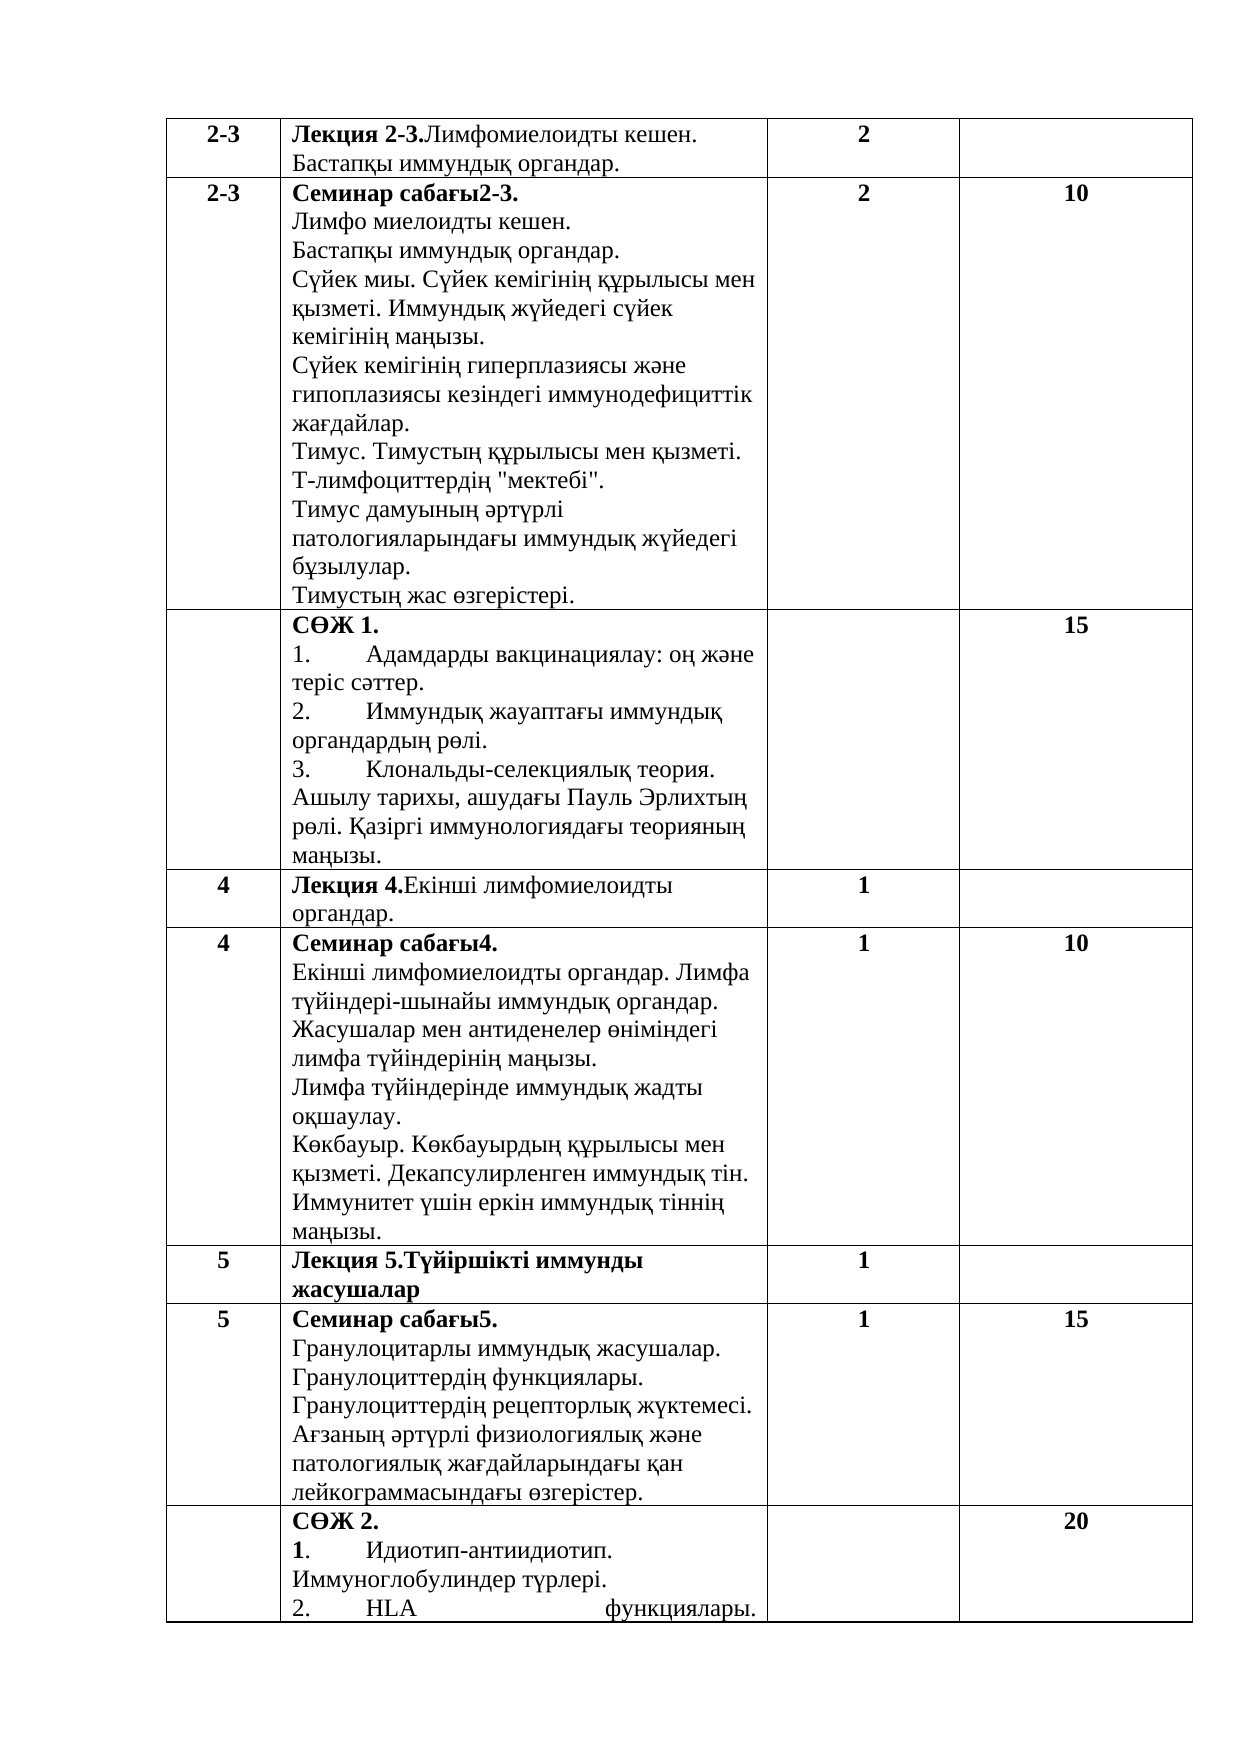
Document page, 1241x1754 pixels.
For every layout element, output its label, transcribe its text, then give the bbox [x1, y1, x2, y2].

table_cell 4 [167, 928, 280, 1244]
table_cell Лекция 4.Екінші лимфомиелоидты органдар. [281, 870, 767, 927]
table_cell 1 [768, 1304, 959, 1505]
table_cell Семинар сабағы5. Гранулоцитарлы иммундық жасушалар. Гранулоциттердің функциялары. Гранулоциттердің рецепторлық жүктемесі. Ағзаның әртүрлі физиологиялық және патологиялық жағдайларындағы қан лейкограммасындағы өзгерістер. [281, 1304, 767, 1505]
table_cell [167, 610, 280, 869]
table_cell Лекция 5.Түйіршікті иммунды жасушалар [281, 1246, 767, 1303]
table_cell 1 [768, 928, 959, 1244]
table_cell 4 [167, 870, 280, 927]
table_cell 2 [768, 178, 959, 609]
table_cell Семинар сабағы2-3. Лимфо миелоидты кешен. Бастапқы иммундық органдар. Сүйек миы. Сүйек кемігінің құрылысы мен қызметі. Иммундық жүйедегі сүйек кемігінің маңызы. Сүйек кемігінің гиперплазиясы және гипоплазиясы кезіндегі иммунодефициттік жағдайлар. Тимус. Тимустың құрылысы мен қызметі. Т-лимфоциттердің "мектебі". Тимус дамуының әртүрлі патологияларындағы иммундық жүйедегі бұзылулар. Тимустың жас өзгерістері. [281, 178, 767, 609]
table_cell 10 [960, 928, 1192, 1244]
table_cell 15 [960, 1304, 1192, 1505]
table_cell 5 [167, 1304, 280, 1505]
table_cell 1 [768, 1246, 959, 1303]
table_cell Лекция 2-3.Лимфомиелоидты кешен. Бастапқы иммундық органдар. [281, 119, 767, 177]
table_cell [167, 1506, 280, 1621]
table_cell 2-3 [167, 178, 280, 609]
table_cell [768, 1506, 959, 1621]
table_cell [768, 610, 959, 869]
table_cell СӨЖ 1. 1. Адамдарды вакцинациялау: оң және теріс сәттер. 2. Иммундық жауаптағы иммундық органдардың рөлі. 3. Клональды-селекциялық теория. Ашылу тарихы, ашудағы Пауль Эрлихтың рөлі. Қазіргі иммунологиядағы теорияның маңызы. [281, 610, 767, 869]
table_cell 1 [768, 870, 959, 927]
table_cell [281, 1506, 767, 1621]
table_cell [960, 870, 1192, 927]
table_cell 2-3 [167, 119, 280, 177]
table_cell 5 [167, 1246, 280, 1303]
table_cell 10 [960, 178, 1192, 609]
table_cell Семинар сабағы4. Екінші лимфомиелоидты органдар. Лимфа түйіндері-шынайы иммундық органдар. Жасушалар мен антиденелер өніміндегі лимфа түйіндерінің маңызы. Лимфа түйіндерінде иммундық жадты оқшаулау. Көкбауыр. Көкбауырдың құрылысы мен қызметі. Декапсулирленген иммундық тін. Иммунитет үшін еркін иммундық тіннің маңызы. [281, 928, 767, 1244]
table_cell [960, 119, 1192, 177]
table_cell 20 [960, 1506, 1192, 1621]
table_cell 15 [960, 610, 1192, 869]
table_cell [960, 1246, 1192, 1303]
table_cell 2 [768, 119, 959, 177]
